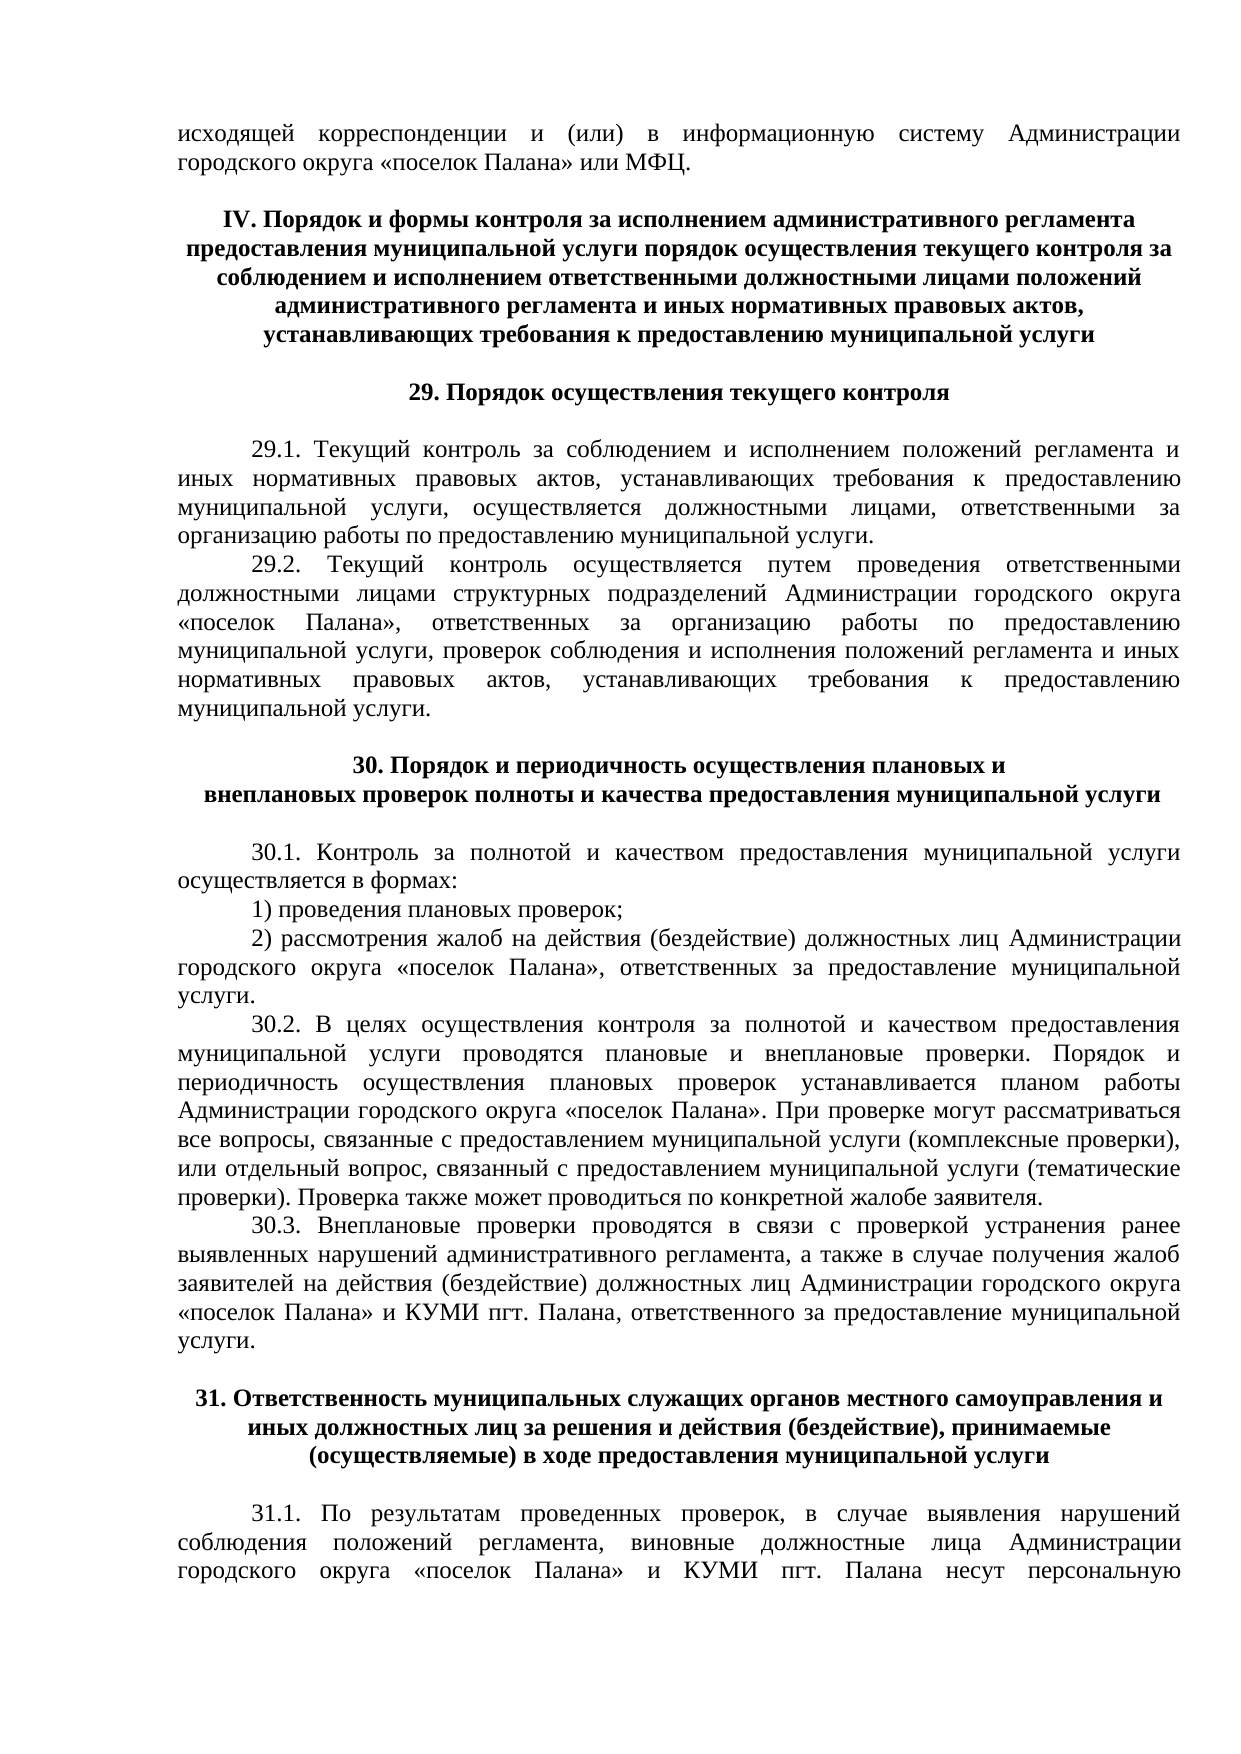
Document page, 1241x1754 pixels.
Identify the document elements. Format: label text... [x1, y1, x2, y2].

text 29.1. Текущий контроль за соблюдением и исполнением положений регламента и иных нормативных правовых актов, устанавливающих требования к предоставлению муниципальной услуги, осуществляется должностными лицами, ответственными за организацию работы по предоставлению муниципальной услуги. [177, 434, 1181, 549]
text 29. Порядок осуществления текущего контроля [177, 377, 1181, 406]
text 31. Ответственность муниципальных служащих органов местного самоуправления и иных должностных лиц за решения и действия (бездействие), принимаемые (осуществляемые) в ходе предоставления муниципальной услуги [177, 1383, 1181, 1469]
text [177, 118, 1181, 176]
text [177, 1498, 1181, 1584]
text 30.2. В целях осуществления контроля за полнотой и качеством предоставления муниципальной услуги проводятся плановые и внеплановые проверки. Порядок и периодичность осуществления плановых проверок устанавливается планом работы Администрации городского округа «поселок Палана». При проверке могут рассматриваться все вопросы, связанные с предоставлением муниципальной услуги (комплексные проверки), или отдельный вопрос, связанный с предоставлением муниципальной услуги (тематические проверки). Проверка также может проводиться по конкретной жалобе заявителя. [177, 1009, 1181, 1211]
text внеплановых проверок полноты и качества предоставления муниципальной услуги [177, 779, 1181, 808]
text 1) проведения плановых проверок; [177, 894, 1181, 923]
text 30.3. Внеплановые проверки проводятся в связи с проверкой устранения ранее выявленных нарушений административного регламента, а также в случае получения жалоб заявителей на действия (бездействие) должностных лиц Администрации городского округа «поселок Палана» и КУМИ пгт. Палана, ответственного за предоставление муниципальной услуги. [177, 1211, 1181, 1354]
text 30. Порядок и периодичность осуществления плановых и [177, 751, 1181, 779]
text 30.1. Контроль за полнотой и качеством предоставления муниципальной услуги осуществляется в формах: [177, 837, 1181, 894]
text 2) рассмотрения жалоб на действия (бездействие) должностных лиц Администрации городского округа «поселок Палана», ответственных за предоставление муниципальной услуги. [177, 923, 1181, 1009]
text 29.2. Текущий контроль осуществляется путем проведения ответственными должностными лицами структурных подразделений Администрации городского округа «поселок Палана», ответственных за организацию работы по предоставлению муниципальной услуги, проверок соблюдения и исполнения положений регламента и иных нормативных правовых актов, устанавливающих требования к предоставлению муниципальной услуги. [177, 549, 1181, 722]
text IV. Порядок и формы контроля за исполнением административного регламента предоставления муниципальной услуги порядок осуществления текущего контроля за соблюдением и исполнением ответственными должностными лицами положений административного регламента и иных нормативных правовых актов, устанавливающих требования к предоставлению муниципальной услуги [177, 204, 1181, 348]
